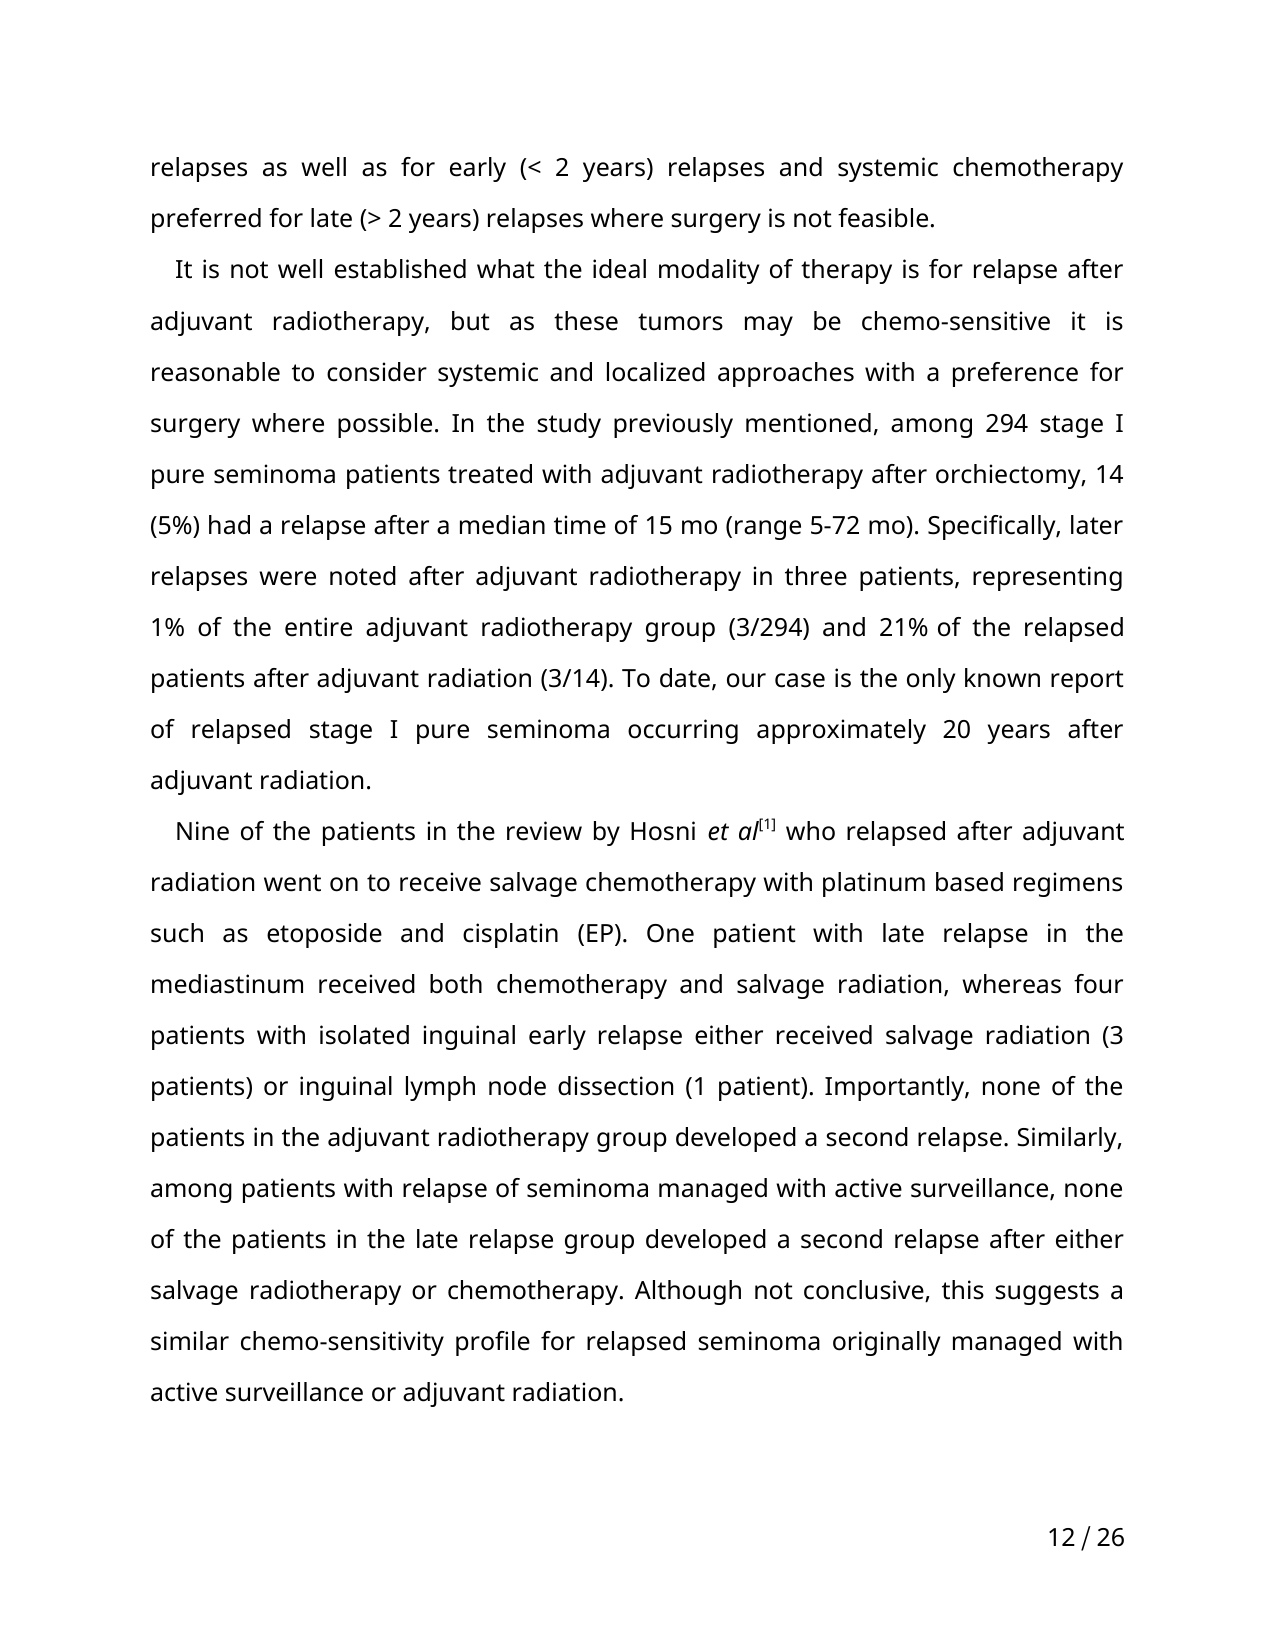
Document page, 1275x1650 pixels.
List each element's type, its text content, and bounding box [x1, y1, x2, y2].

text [150, 150, 1125, 235]
text Nine of the patients in the review by Hosni et al[1] who relapsed after adjuvant radiation went on to receive salvage chemotherapy with platinum based regimens such as etoposide and cisplatin (EP). One patient with late relapse in the mediastinum received both chemotherapy and salvage radiation, whereas four patients with isolated inguinal early relapse either received salvage radiation (3 patients) or inguinal lymph node dissection (1 patient). Importantly, none of the patients in the adjuvant radiotherapy group developed a second relapse. Similarly, among patients with relapse of seminoma managed with active surveillance, none of the patients in the late relapse group developed a second relapse after either salvage radiotherapy or chemotherapy. Although not conclusive, this suggests a similar chemo-sensitivity profile for relapsed seminoma originally managed with active surveillance or adjuvant radiation. [150, 813, 1125, 1409]
text It is not well established what the ideal modality of therapy is for relapse after adjuvant radiotherapy, but as these tumors may be chemo-sensitive it is reasonable to consider systemic and localized approaches with a preference for surgery where possible. In the study previously mentioned, among 294 stage I pure seminoma patients treated with adjuvant radiotherapy after orchiectomy, 14 (5%) had a relapse after a median time of 15 mo (range 5-72 mo). Specifically, later relapses were noted after adjuvant radiotherapy in three patients, representing 1% of the entire adjuvant radiotherapy group (3/294) and 21% of the relapsed patients after adjuvant radiation (3/14). To date, our case is the only known report of relapsed stage I pure seminoma occurring approximately 20 years after adjuvant radiation. [150, 252, 1125, 797]
